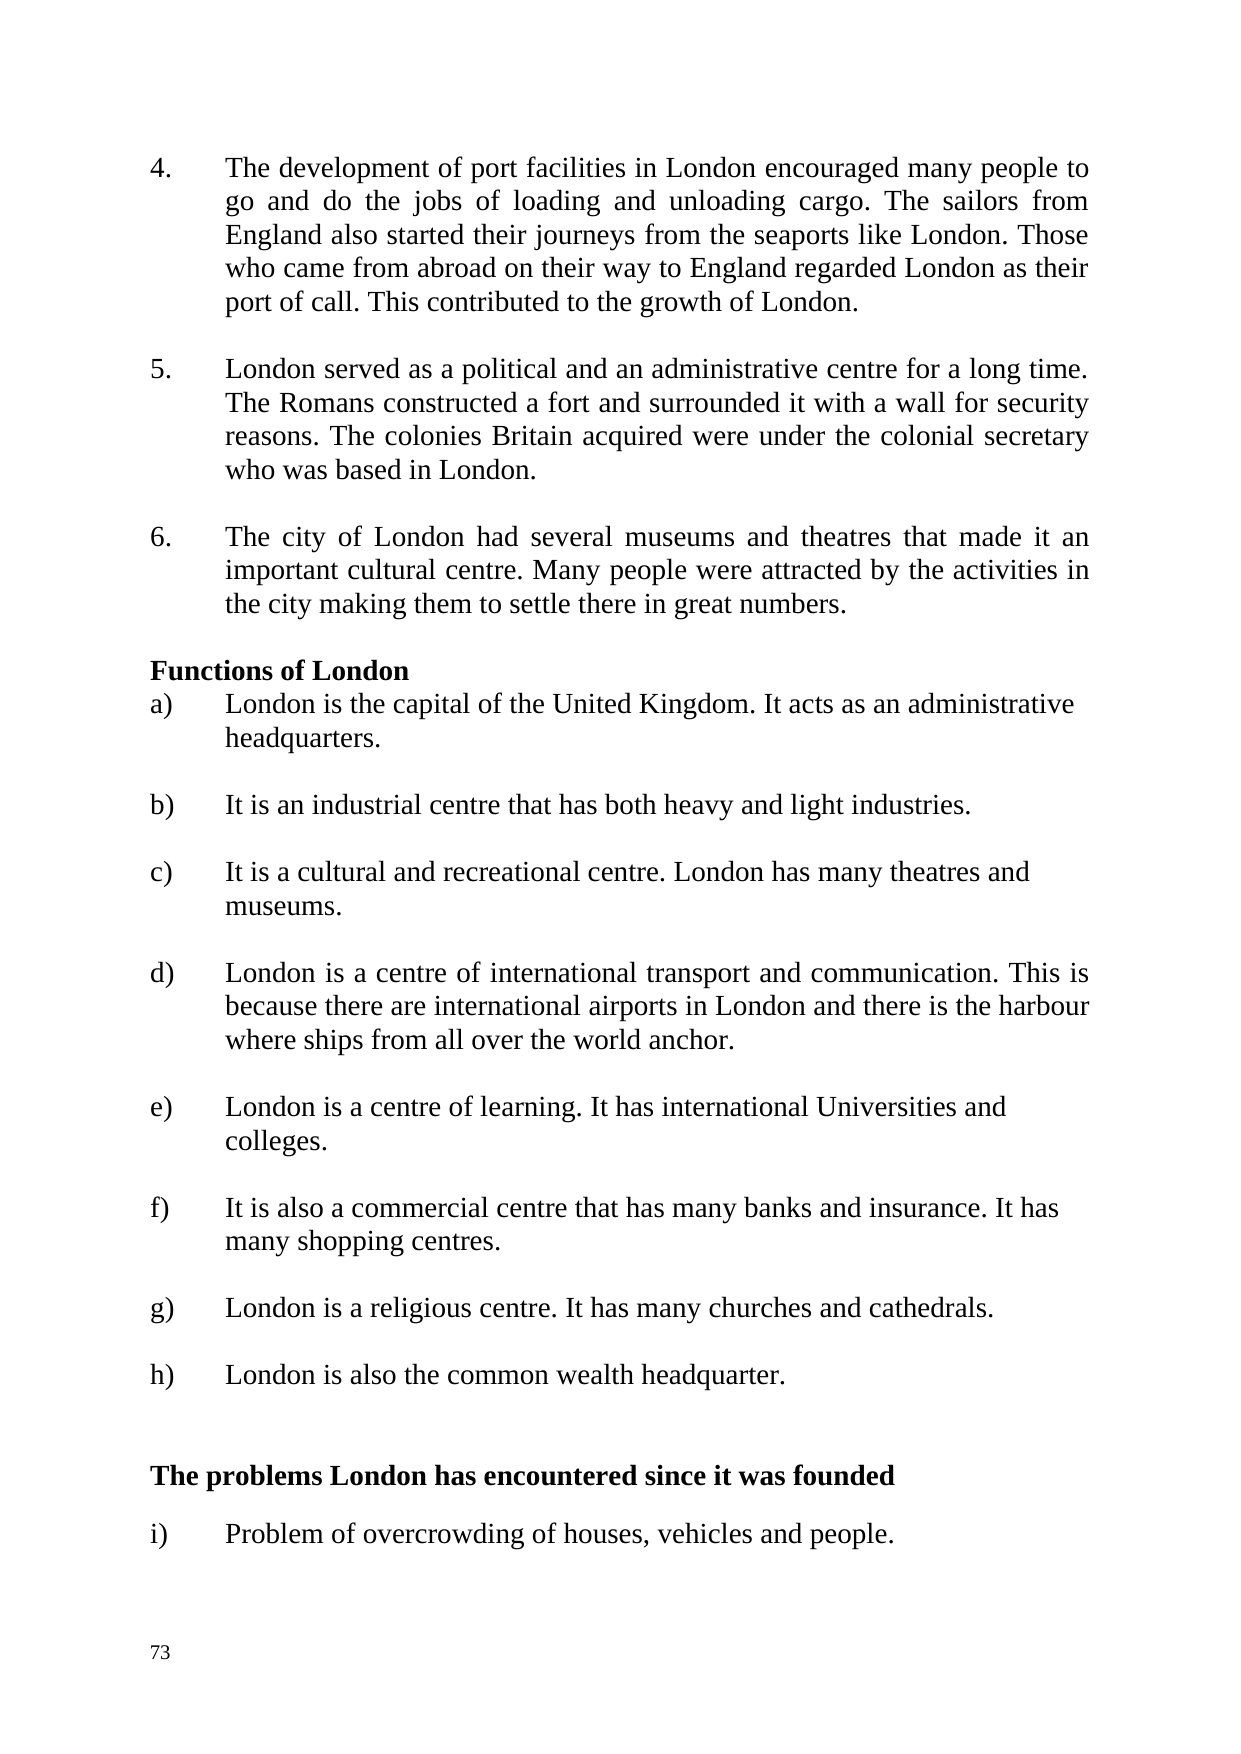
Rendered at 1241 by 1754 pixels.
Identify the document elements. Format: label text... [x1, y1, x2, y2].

subtitle Functions of London [150, 653, 1090, 687]
list Problem of overcrowding of houses, vehicles and people. [150, 1516, 1090, 1549]
list London is the capital of the United Kingdom. It acts as an administrative headquarters. [150, 687, 1090, 754]
subtitle The problems London has encountered since it was founded [150, 1458, 1090, 1492]
list London is a centre of learning. It has international Universities and colleges. [150, 1089, 1090, 1156]
text 6. The city of London had several museums and theatres that made it an important cultural centre. Many people were attracted by the activities in the city making them to settle there in great numbers. [150, 519, 1090, 619]
list It is a cultural and recreational centre. London has many theatres and museums. [150, 854, 1090, 921]
list London is a religious centre. It has many churches and cathedrals. [150, 1290, 1090, 1324]
list It is also a commercial centre that has many banks and insurance. It has many shopping centres. [150, 1190, 1090, 1257]
list London is a centre of international transport and communication. This is because there are international airports in London and there is the harbour where ships from all over the world anchor. [150, 955, 1090, 1056]
text 5. London served as a political and an administrative centre for a long time. The Romans constructed a fort and surrounded it with a wall for security reasons. The colonies Britain acquired were under the colonial secretary who was based in London. [150, 351, 1090, 485]
list London is also the common wealth headquarter. [150, 1357, 1090, 1391]
text 4. The development of port facilities in London encouraged many people to go and do the jobs of loading and unloading cargo. The sailors from England also started their journeys from the seaports like London. Those who came from abroad on their way to England regarded London as their port of call. This contributed to the growth of London. [150, 150, 1090, 318]
list It is an industrial centre that has both heavy and light industries. [150, 787, 1090, 821]
